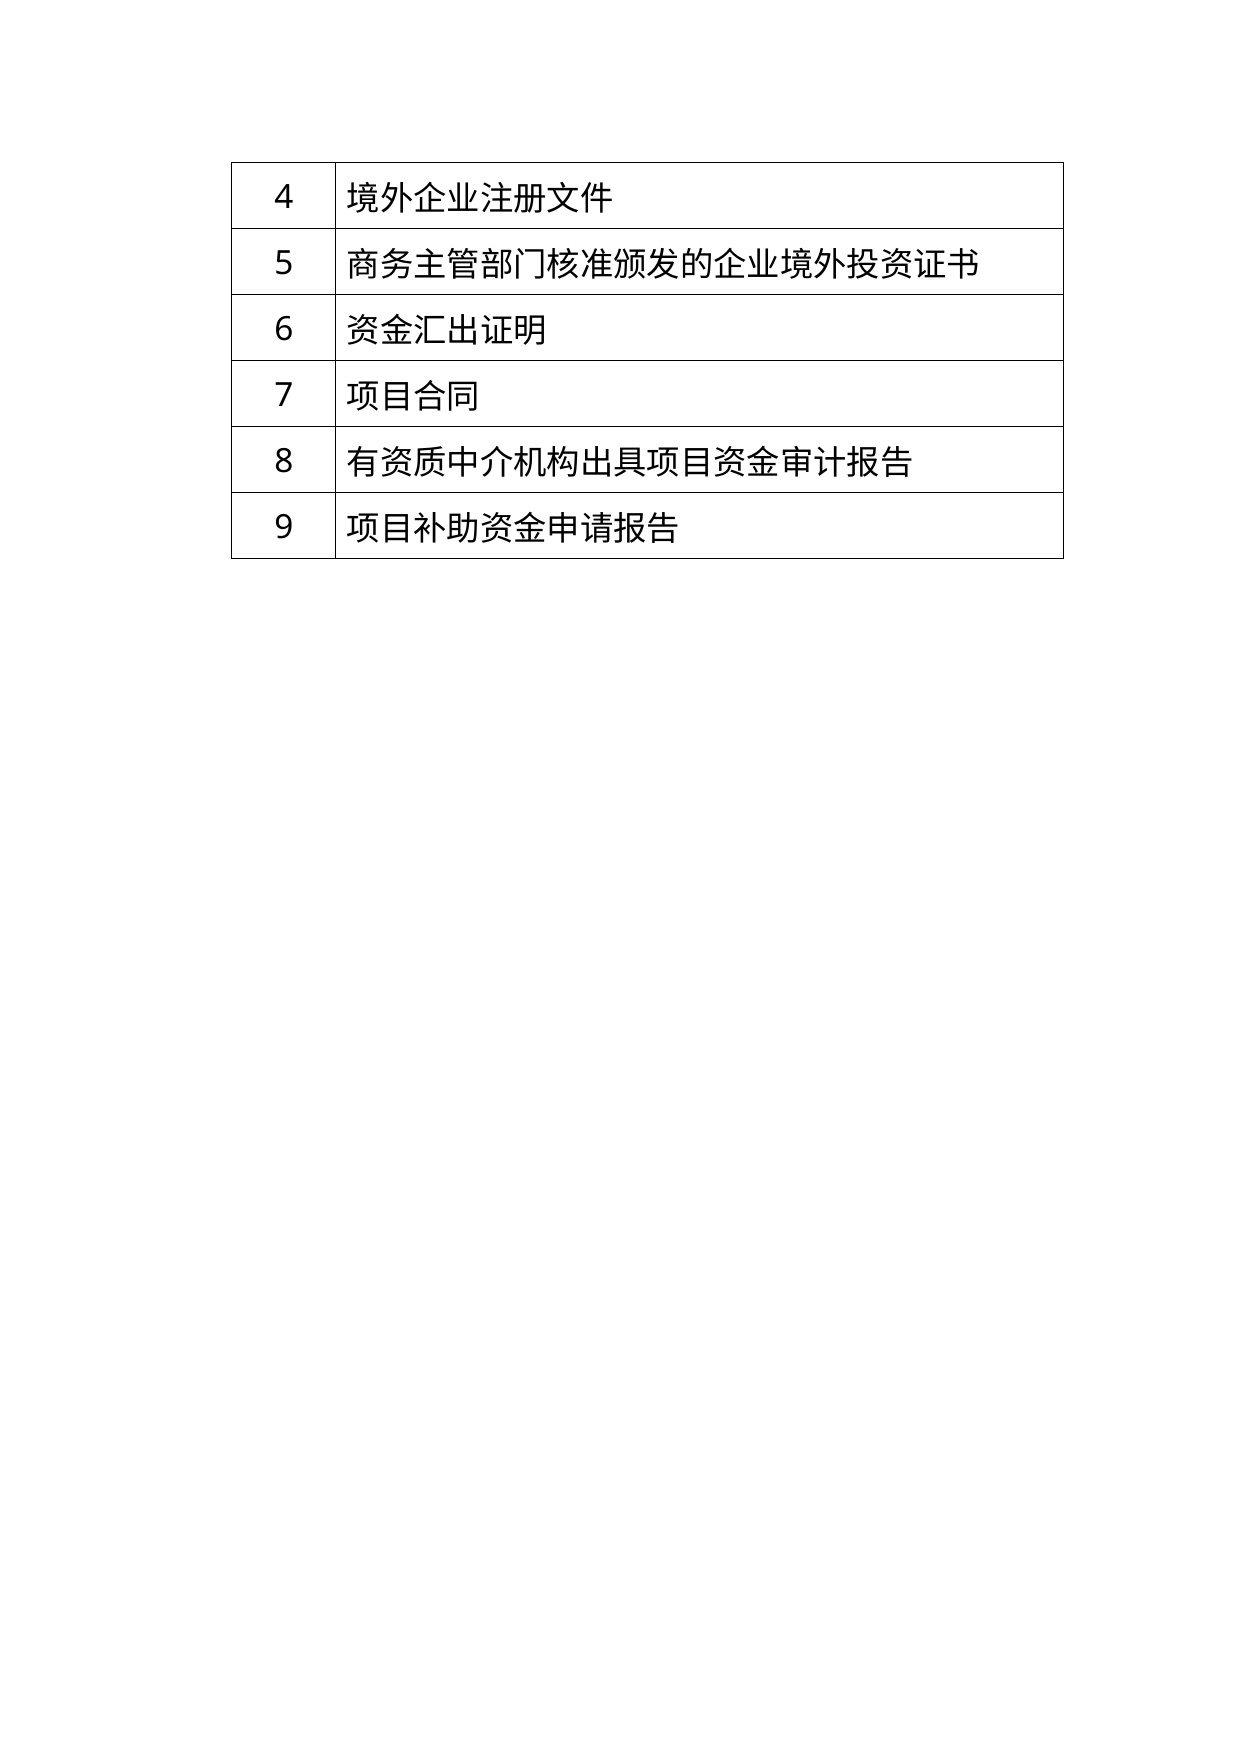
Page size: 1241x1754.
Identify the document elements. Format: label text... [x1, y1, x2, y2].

table_cell 5 [232, 229, 335, 294]
table_cell 项目补助资金申请报告 [336, 493, 1063, 558]
table_cell 商务主管部门核准颁发的企业境外投资证书 [336, 229, 1063, 294]
table_cell 9 [232, 493, 335, 558]
table_cell 项目合同 [336, 361, 1063, 426]
table_cell 6 [232, 295, 335, 360]
table_cell 有资质中介机构出具项目资金审计报告 [336, 427, 1063, 492]
table_cell 7 [232, 361, 335, 426]
table_cell 资金汇出证明 [336, 295, 1063, 360]
table_cell 境外企业注册文件 [336, 163, 1063, 228]
table_cell 4 [232, 163, 335, 228]
table_cell 8 [232, 427, 335, 492]
